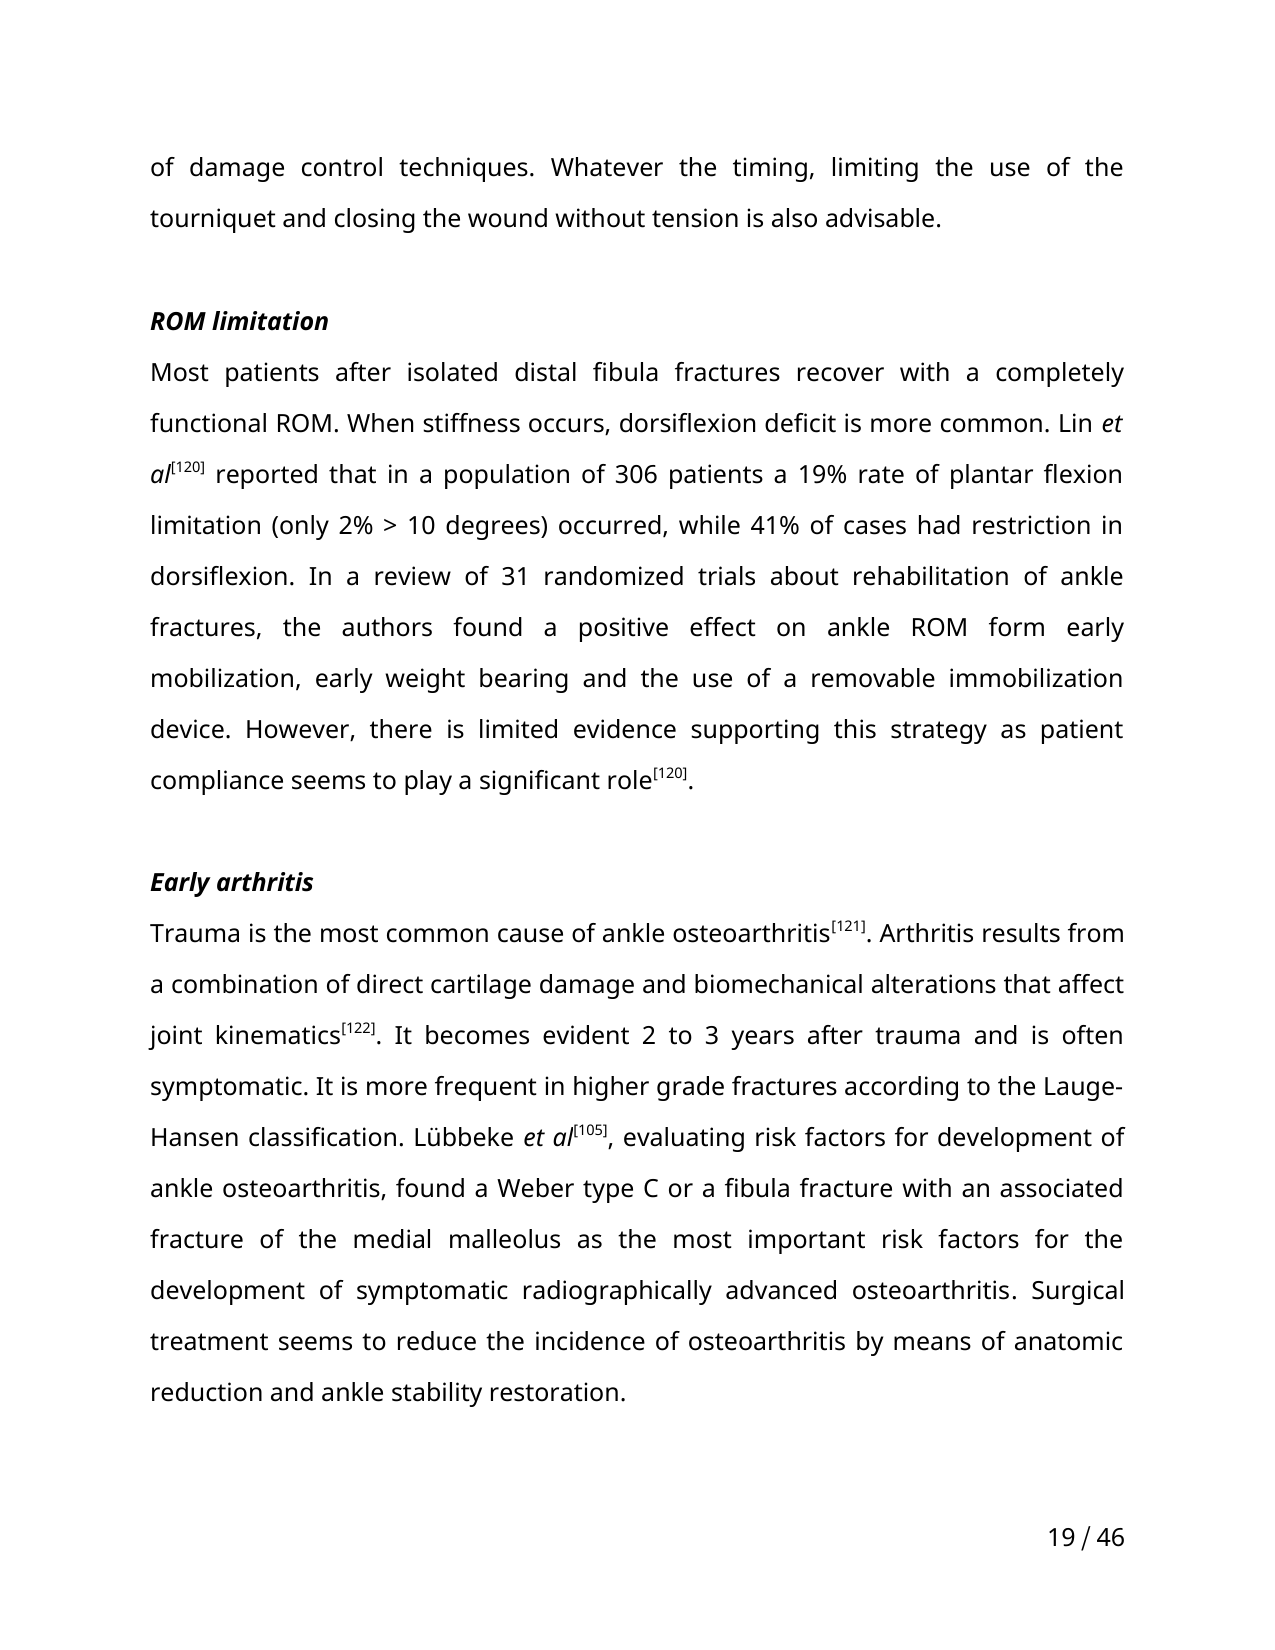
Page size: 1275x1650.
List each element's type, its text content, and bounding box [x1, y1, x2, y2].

text Most patients after isolated distal fibula fractures recover with a completely functional ROM. When stiffness occurs, dorsiflexion deficit is more common. Lin et al[120] reported that in a population of 306 patients a 19% rate of plantar flexion limitation (only 2% > 10 degrees) occurred, while 41% of cases had restriction in dorsiflexion. In a review of 31 randomized trials about rehabilitation of ankle fractures, the authors found a positive effect on ankle ROM form early mobilization, early weight bearing and the use of a removable immobilization device. However, there is limited evidence supporting this strategy as patient compliance seems to play a significant role[120]. [150, 354, 1125, 797]
text Trauma is the most common cause of ankle osteoarthritis[121]. Arthritis results from a combination of direct cartilage damage and biomechanical alterations that affect joint kinematics[122]. It becomes evident 2 to 3 years after trauma and is often symptomatic. It is more frequent in higher grade fractures according to the Lauge-Hansen classification. Lübbeke et al[105], evaluating risk factors for development of ankle osteoarthritis, found a Weber type C or a fibula fracture with an associated fracture of the medial malleolus as the most important risk factors for the development of symptomatic radiographically advanced osteoarthritis. Surgical treatment seems to reduce the incidence of osteoarthritis by means of anatomic reduction and ankle stability restoration. [150, 1001, 1125, 1409]
text Early arthritis [150, 864, 1125, 899]
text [150, 150, 1125, 235]
text ROM limitation [150, 303, 1125, 337]
text Trauma is the most common cause of ankle osteoarthritis[121]. Arthritis results from a combination of direct cartilage damage and biomechanical alterations that affect joint kinematics[122]. It becomes evident 2 to 3 years after trauma and is often symptomatic. It is more frequent in higher grade fractures according to the Lauge-Hansen classification. Lübbeke et al[105], evaluating risk factors for development of ankle osteoarthritis, found a Weber type C or a fibula fracture with an associated fracture of the medial malleolus as the most important risk factors for the development of symptomatic radiographically advanced osteoarthritis. Surgical treatment seems to reduce the incidence of osteoarthritis by means of anatomic reduction and ankle stability restoration. [150, 916, 1125, 967]
